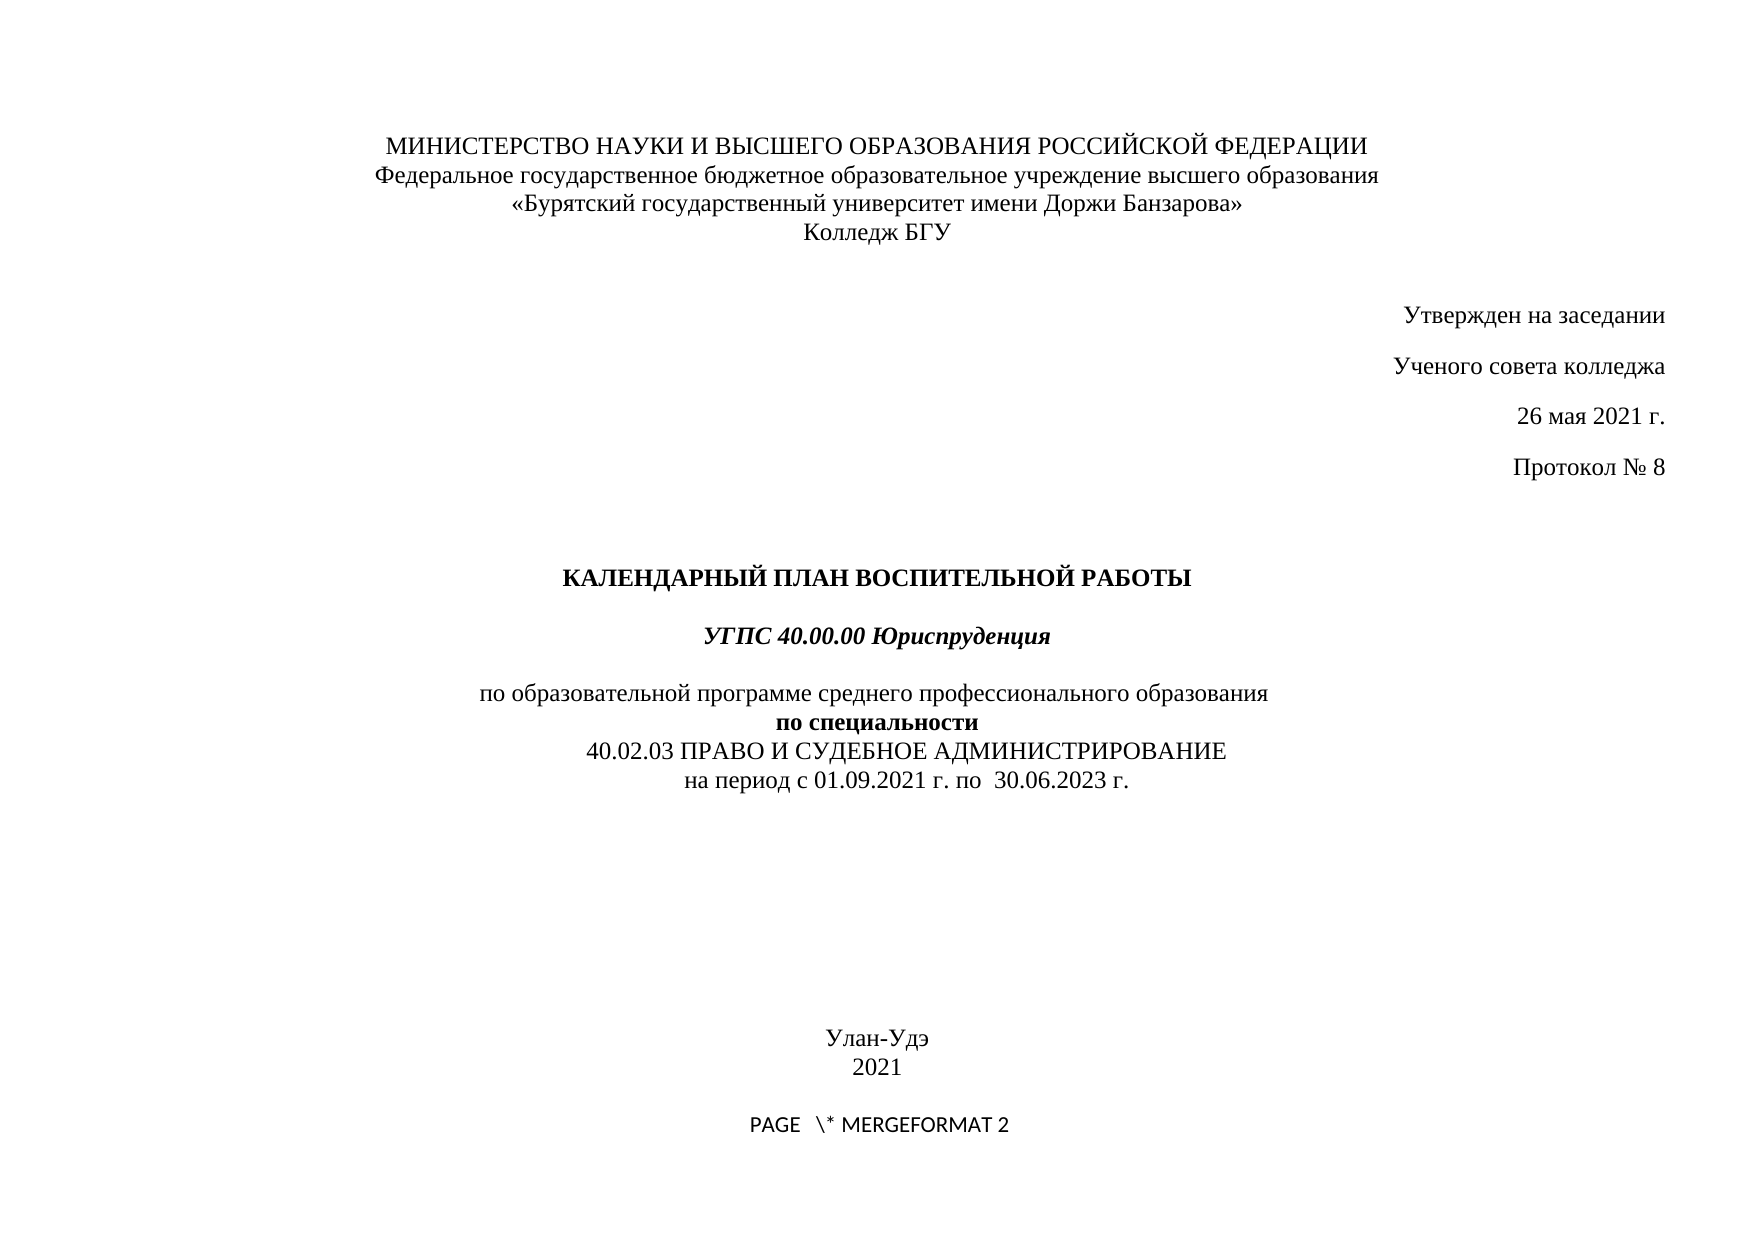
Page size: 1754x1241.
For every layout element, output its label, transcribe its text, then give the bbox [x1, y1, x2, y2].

text Ученого совета колледжа [91, 354, 1665, 379]
text Федеральное государственное бюджетное образовательное учреждение высшего образования [89, 160, 1665, 188]
text по образовательной программе среднего профессионального образования по специальности [89, 678, 1665, 736]
text Колледж БГУ [89, 217, 1665, 246]
text 2021 [89, 1052, 1665, 1081]
text 26 мая 2021 г. [91, 405, 1665, 430]
text МИНИСТЕРСТВО НАУКИ И ВЫСШЕГО ОБРАЗОВАНИЯ РОССИЙСКОЙ ФЕДЕРАЦИИ [89, 131, 1665, 160]
text Протокол № 8 [91, 455, 1665, 480]
text «Бурятский государственный университет имени Доржи Банзарова» [89, 188, 1665, 217]
text Улан-Удэ [89, 1023, 1665, 1052]
text 40.02.03 ПРАВО И СУДЕБНОЕ АДМИНИСТРИРОВАНИЕ [89, 736, 1665, 765]
text КАЛЕНДАРНЫЙ ПЛАН ВОСПИТЕЛЬНОЙ РАБОТЫ [89, 563, 1665, 592]
text УГПС 40.00.00 Юриспруденция [89, 621, 1665, 650]
text на период с 01.09.2021 г. по 30.06.2023 г. [89, 765, 1665, 793]
text Утвержден на заседании [91, 303, 1665, 328]
